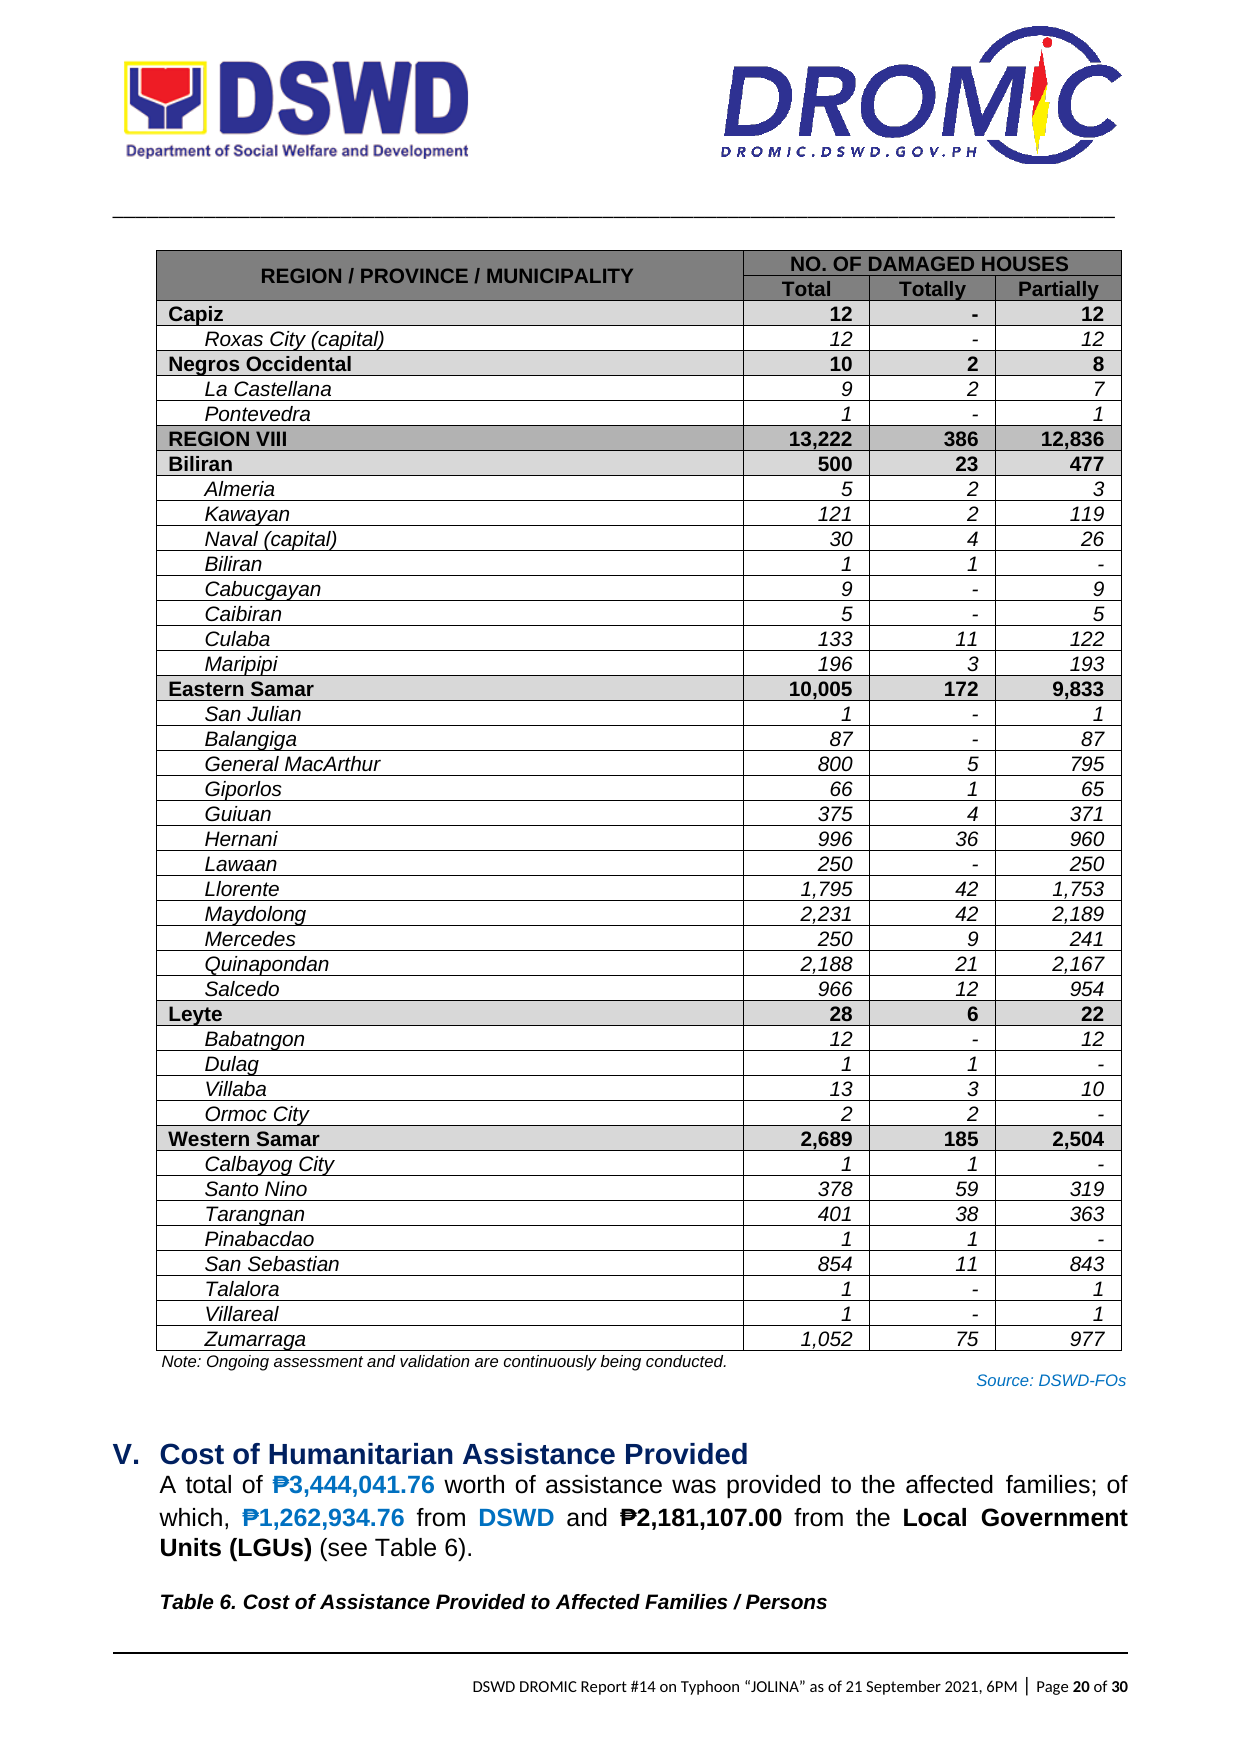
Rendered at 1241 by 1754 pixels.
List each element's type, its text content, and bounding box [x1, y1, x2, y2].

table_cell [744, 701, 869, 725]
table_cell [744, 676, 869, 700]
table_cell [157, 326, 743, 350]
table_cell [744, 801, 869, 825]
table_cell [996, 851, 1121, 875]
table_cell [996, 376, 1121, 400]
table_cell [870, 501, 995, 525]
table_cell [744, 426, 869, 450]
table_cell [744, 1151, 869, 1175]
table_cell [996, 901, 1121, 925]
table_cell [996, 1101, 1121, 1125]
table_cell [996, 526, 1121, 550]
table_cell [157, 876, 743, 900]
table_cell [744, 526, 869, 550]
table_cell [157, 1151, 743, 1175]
picture [713, 25, 1127, 163]
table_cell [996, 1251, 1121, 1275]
text Source: DSWD-FOs [187, 1371, 1128, 1390]
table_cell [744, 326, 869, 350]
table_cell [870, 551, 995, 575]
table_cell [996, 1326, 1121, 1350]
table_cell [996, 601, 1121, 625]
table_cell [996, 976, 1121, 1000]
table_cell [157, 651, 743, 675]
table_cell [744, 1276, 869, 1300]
text Note: Ongoing assessment and validation are continuously being conducted. [157, 1351, 1125, 1371]
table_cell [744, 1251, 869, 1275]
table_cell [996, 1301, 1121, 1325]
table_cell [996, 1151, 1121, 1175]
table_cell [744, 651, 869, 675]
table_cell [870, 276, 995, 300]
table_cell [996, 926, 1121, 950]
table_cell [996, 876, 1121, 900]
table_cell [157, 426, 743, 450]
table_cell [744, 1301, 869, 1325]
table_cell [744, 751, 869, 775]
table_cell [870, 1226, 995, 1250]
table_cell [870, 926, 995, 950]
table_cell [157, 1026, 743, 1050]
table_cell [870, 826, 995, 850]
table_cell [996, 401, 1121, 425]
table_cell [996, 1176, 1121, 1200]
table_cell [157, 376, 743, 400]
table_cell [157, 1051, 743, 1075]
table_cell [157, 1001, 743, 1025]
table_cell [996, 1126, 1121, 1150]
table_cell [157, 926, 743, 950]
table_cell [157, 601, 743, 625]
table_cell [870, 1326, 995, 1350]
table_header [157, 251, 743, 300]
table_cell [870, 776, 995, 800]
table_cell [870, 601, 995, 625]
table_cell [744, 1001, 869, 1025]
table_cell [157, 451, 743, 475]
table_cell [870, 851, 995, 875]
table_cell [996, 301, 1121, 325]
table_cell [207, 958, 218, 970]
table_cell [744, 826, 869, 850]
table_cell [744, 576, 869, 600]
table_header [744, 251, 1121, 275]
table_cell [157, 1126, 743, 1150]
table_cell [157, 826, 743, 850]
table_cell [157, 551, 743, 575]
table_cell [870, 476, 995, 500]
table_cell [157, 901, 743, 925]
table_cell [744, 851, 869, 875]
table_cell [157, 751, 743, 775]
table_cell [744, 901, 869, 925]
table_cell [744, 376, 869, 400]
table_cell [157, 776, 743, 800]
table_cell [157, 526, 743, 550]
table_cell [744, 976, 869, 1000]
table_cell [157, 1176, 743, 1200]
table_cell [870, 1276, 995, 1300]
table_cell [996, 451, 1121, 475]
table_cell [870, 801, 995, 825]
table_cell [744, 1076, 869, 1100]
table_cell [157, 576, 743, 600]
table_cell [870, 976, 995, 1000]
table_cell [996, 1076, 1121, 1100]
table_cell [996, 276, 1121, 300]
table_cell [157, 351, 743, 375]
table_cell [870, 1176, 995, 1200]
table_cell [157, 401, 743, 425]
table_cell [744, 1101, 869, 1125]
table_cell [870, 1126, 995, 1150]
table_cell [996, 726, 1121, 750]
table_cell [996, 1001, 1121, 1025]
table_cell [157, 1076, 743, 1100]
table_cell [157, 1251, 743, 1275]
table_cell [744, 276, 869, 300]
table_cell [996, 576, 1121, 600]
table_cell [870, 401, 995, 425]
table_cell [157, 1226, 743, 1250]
text Table 6. Cost of Assistance Provided to Affected Families / Persons [159, 1590, 1128, 1614]
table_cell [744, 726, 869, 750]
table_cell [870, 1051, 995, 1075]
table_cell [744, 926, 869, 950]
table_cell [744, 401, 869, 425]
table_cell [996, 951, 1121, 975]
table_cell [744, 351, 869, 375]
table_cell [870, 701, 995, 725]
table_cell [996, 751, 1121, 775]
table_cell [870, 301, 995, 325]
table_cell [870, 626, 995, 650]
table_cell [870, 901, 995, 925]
list Cost of Humanitarian Assistance Provided [112, 1437, 1128, 1470]
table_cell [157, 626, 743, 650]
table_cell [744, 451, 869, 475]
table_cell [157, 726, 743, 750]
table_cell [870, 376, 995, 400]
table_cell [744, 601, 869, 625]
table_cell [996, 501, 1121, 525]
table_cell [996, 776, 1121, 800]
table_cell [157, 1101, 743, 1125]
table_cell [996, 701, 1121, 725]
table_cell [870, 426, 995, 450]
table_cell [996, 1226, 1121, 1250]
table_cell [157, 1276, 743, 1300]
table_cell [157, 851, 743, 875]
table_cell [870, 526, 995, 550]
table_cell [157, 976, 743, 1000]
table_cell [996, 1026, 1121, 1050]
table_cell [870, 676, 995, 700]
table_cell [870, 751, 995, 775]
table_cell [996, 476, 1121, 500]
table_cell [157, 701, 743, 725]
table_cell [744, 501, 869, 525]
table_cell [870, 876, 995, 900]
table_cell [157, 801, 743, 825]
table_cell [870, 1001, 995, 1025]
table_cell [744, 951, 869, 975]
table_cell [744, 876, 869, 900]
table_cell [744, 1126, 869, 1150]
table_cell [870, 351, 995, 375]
picture [112, 58, 482, 164]
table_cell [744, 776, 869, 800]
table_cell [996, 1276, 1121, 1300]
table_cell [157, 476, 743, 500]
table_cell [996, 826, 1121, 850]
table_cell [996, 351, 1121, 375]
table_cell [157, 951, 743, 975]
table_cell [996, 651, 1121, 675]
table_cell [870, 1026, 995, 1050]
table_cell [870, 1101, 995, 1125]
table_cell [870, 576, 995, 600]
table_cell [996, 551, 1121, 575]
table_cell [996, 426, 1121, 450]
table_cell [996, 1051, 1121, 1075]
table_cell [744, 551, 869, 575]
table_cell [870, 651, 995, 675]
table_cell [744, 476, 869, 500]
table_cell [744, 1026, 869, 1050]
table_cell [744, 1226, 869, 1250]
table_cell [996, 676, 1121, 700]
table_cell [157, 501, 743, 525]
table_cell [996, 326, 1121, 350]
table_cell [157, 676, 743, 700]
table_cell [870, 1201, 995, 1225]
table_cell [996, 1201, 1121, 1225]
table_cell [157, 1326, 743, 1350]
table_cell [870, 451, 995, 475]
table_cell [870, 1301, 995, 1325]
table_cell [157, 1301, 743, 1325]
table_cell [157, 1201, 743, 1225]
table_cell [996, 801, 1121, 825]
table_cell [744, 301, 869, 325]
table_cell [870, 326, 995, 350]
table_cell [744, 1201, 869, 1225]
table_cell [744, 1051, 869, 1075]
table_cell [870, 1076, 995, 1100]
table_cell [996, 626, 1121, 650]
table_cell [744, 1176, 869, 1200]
text A total of ₱3,444,041.76 worth of assistance was provided to the affected families; of which, ₱1,262,934.76 from DSWD and ₱2,181,107.00 from the Local Government Units (LGUs) (see Table 6). [159, 1470, 1128, 1561]
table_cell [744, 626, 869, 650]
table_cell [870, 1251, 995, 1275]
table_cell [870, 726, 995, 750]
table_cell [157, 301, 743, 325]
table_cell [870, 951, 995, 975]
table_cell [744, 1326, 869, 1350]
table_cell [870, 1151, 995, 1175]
